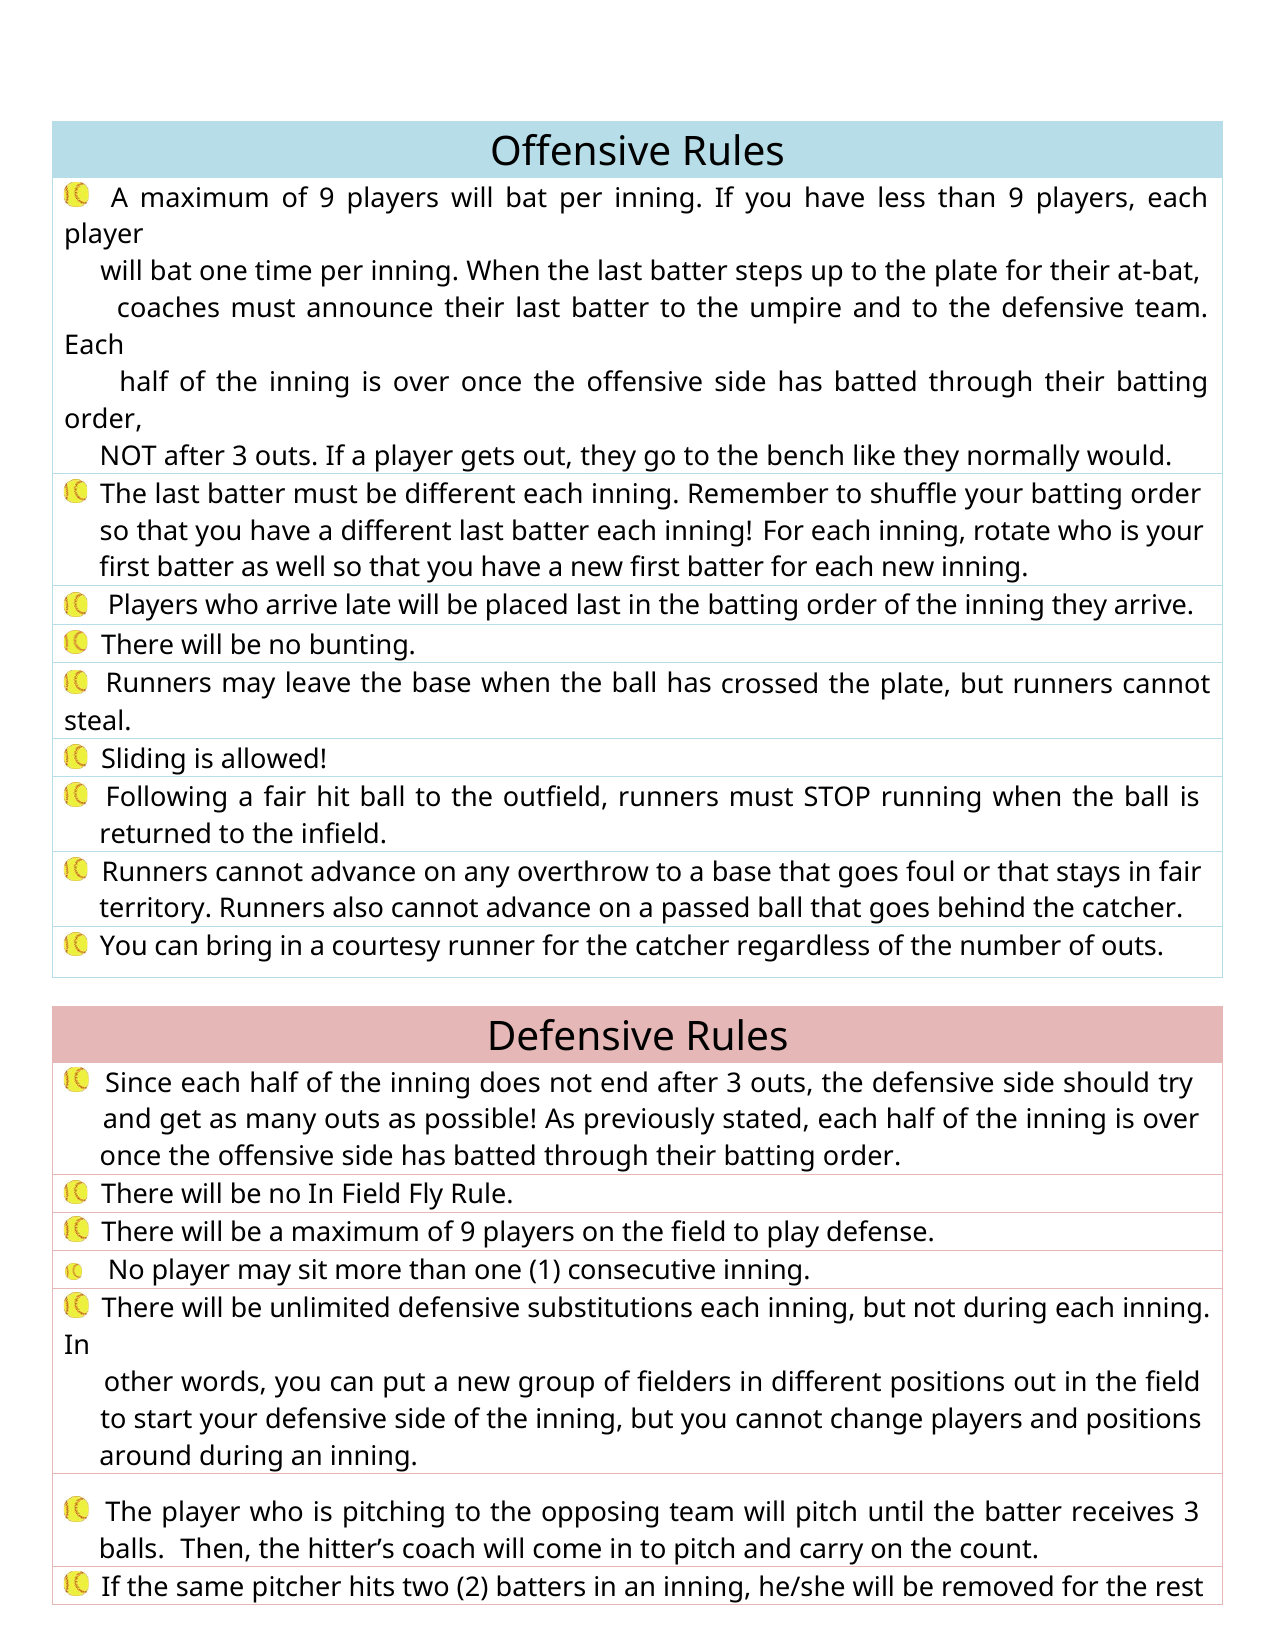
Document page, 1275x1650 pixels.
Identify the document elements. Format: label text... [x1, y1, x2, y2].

table_cell Sliding is allowed! [53, 739, 1222, 776]
picture [63, 670, 88, 694]
picture [63, 1067, 89, 1092]
table_header Defensive Rules [53, 1007, 1222, 1062]
picture [63, 857, 88, 881]
picture [63, 1292, 89, 1318]
table_cell The last batter must be different each inning. Remember to shuffle your batting order so that you have a different last batter each inning! For each inning, rotate who is your first batter as well so that you have a new first batter for each new inning. [53, 474, 1222, 585]
table_cell The player who is pitching to the opposing team will pitch until the batter receives 3 balls. Then, the hitter’s coach will come in to pitch and carry on the count. [53, 1474, 1222, 1566]
picture [63, 630, 88, 654]
picture [63, 1216, 89, 1242]
table_cell Following a fair hit ball to the outfield, runners must STOP running when the ball is returned to the infield. [53, 777, 1222, 851]
picture [63, 744, 88, 769]
picture [63, 479, 88, 503]
table_cell There will be no bunting. [53, 625, 1222, 662]
table_cell A maximum of 9 players will bat per inning. If you have less than 9 players, each player will bat one time per inning. When the last batter steps up to the plate for their at-bat, coaches must announce their last batter to the umpire and to the defensive team. Each half of the inning is over once the offensive side has batted through their batting order, NOT after 3 outs. If a player gets out, they go to the bench like they normally would. [53, 178, 1222, 473]
table_cell There will be unlimited defensive substitutions each inning, but not during each inning. In other words, you can put a new group of fielders in different positions out in the field to start your defensive side of the inning, but you cannot change players and positions around during an inning. [53, 1289, 1222, 1473]
picture [63, 1180, 88, 1204]
picture [63, 182, 89, 207]
picture [63, 1571, 89, 1596]
picture [63, 592, 88, 617]
table_cell Players who arrive late will be placed last in the batting order of the inning they arrive. [53, 586, 1222, 624]
table_cell There will be no In Field Fly Rule. [53, 1175, 1222, 1212]
table_cell You can bring in a courtesy runner for the catcher regardless of the number of outs. [53, 927, 1222, 977]
picture [63, 932, 88, 956]
picture [65, 1263, 82, 1280]
table_cell Runners may leave the base when the ball has crossed the plate, but runners cannot steal. [53, 663, 1222, 738]
table_header Offensive Rules [53, 122, 1222, 177]
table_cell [53, 1567, 1222, 1604]
table_cell There will be a maximum of 9 players on the field to play defense. [53, 1213, 1222, 1249]
table_cell No player may sit more than one (1) consecutive inning. [53, 1251, 1222, 1287]
table_cell Runners cannot advance on any overthrow to a base that goes foul or that stays in fair territory. Runners also cannot advance on a passed ball that goes behind the catcher. [53, 852, 1222, 926]
picture [63, 782, 88, 807]
table_cell Since each half of the inning does not end after 3 outs, the defensive side should try and get as many outs as possible! As previously stated, each half of the inning is over once the offensive side has batted through their batting order. [53, 1063, 1222, 1174]
picture [63, 1496, 89, 1522]
